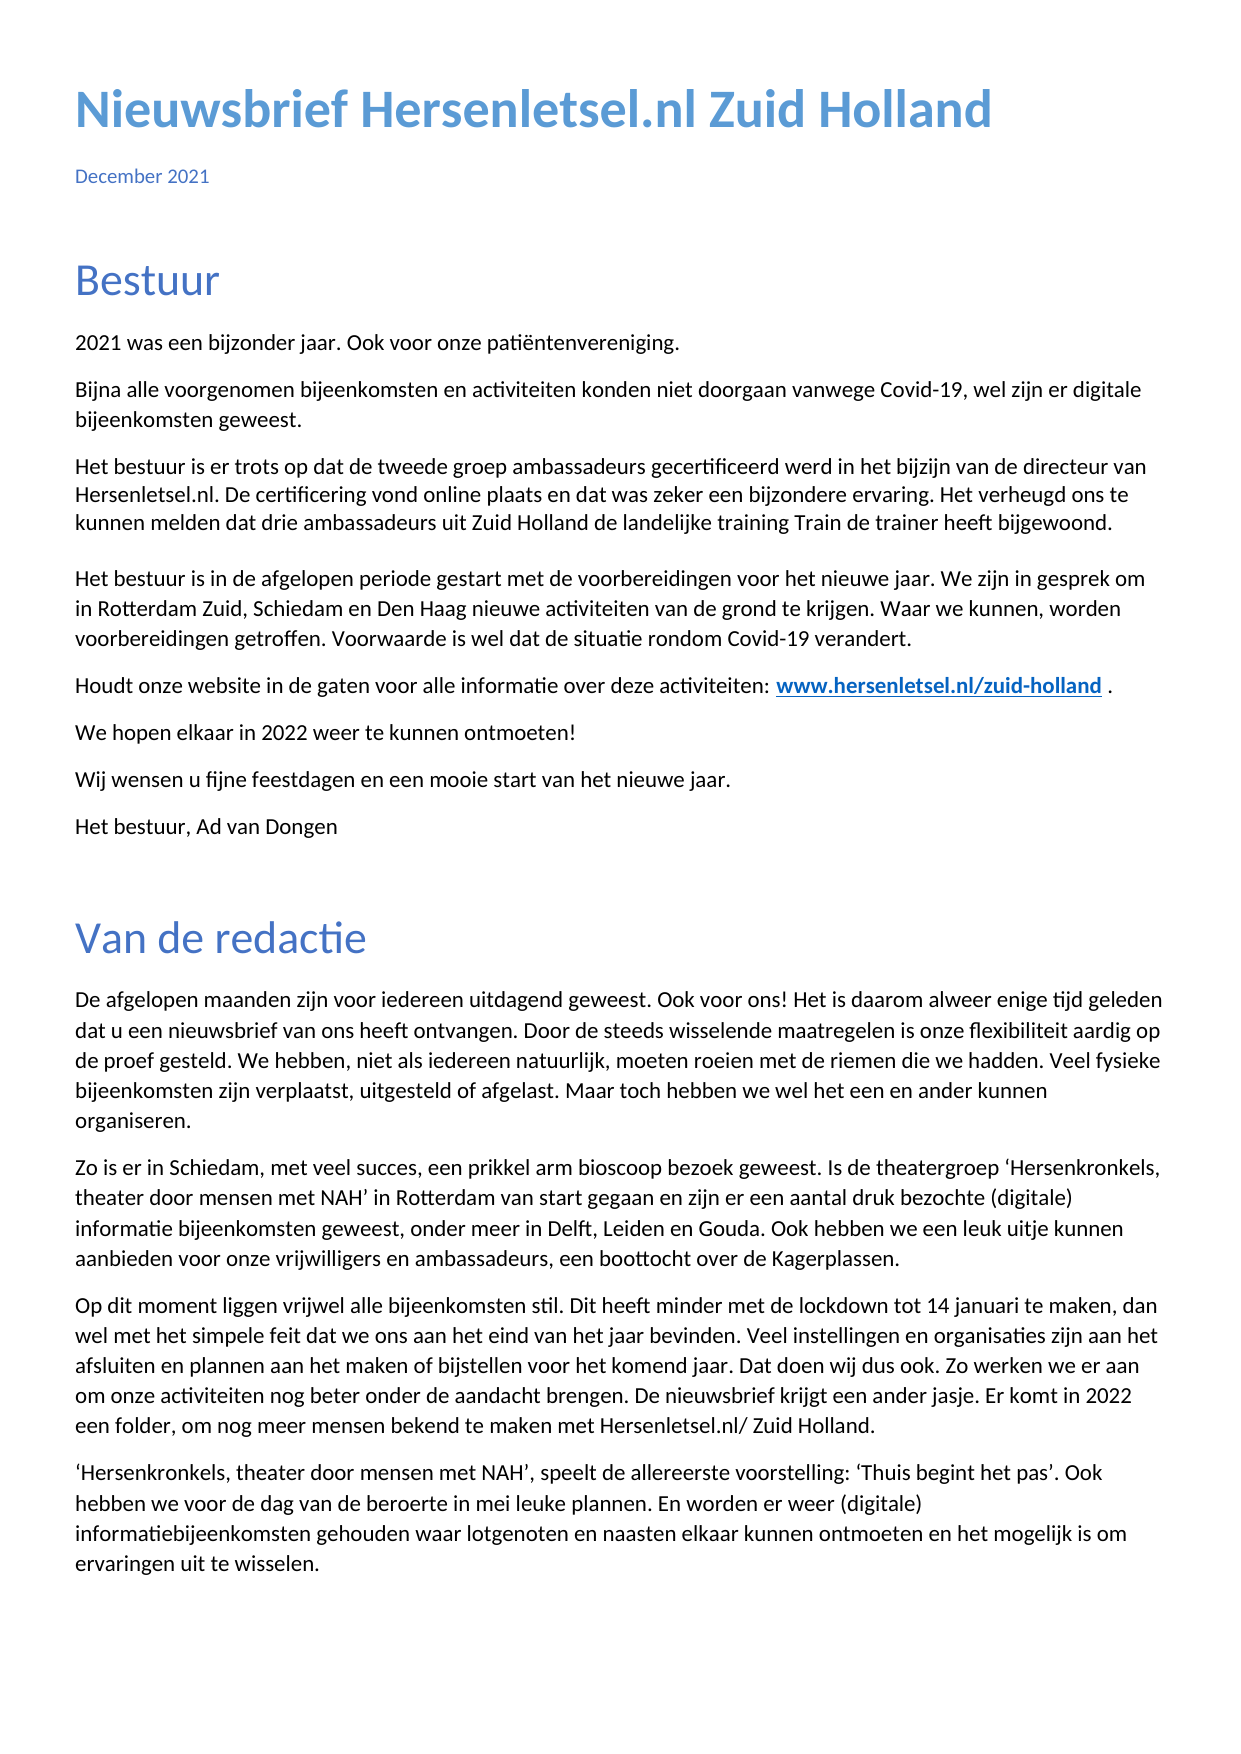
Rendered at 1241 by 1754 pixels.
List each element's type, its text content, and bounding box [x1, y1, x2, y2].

text Wij wensen u fijne feestdagen en een mooie start van het nieuwe jaar. [75, 765, 1165, 793]
text December 2021 [75, 163, 1165, 188]
text Van de redactie [75, 908, 1165, 964]
text Zo is er in Schiedam, met veel succes, een prikkel arm bioscoop bezoek geweest. Is de theatergroep ‘Hersenkronkels, theater door mensen met NAH’ in Rotterdam van start gegaan en zijn er een aantal druk bezochte (digitale) informatie bijeenkomsten geweest, onder meer in Delft, Leiden en Gouda. Ook hebben we een leuk uitje kunnen aanbieden voor onze vrijwilligers en ambassadeurs, een boottocht over de Kagerplassen. [75, 1153, 1165, 1272]
text Het bestuur is er trots op dat de tweede groep ambassadeurs gecertificeerd werd in het bijzijn van de directeur van Hersenletsel.nl. De certificering vond online plaats en dat was zeker een bijzondere ervaring. Het verheugd ons te kunnen melden dat drie ambassadeurs uit Zuid Holland de landelijke training Train de trainer heeft bijgewoond. [75, 452, 1165, 536]
text De afgelopen maanden zijn voor iedereen uitdagend geweest. Ook voor ons! Het is daarom alweer enige tijd geleden dat u een nieuwsbrief van ons heeft ontvangen. Door de steeds wisselende maatregelen is onze flexibiliteit aardig op de proef gesteld. We hebben, niet als iedereen natuurlijk, moeten roeien met de riemen die we hadden. Veel fysieke bijeenkomsten zijn verplaatst, uitgesteld of afgelast. Maar toch hebben we wel het een en ander kunnen organiseren. [75, 986, 1165, 1134]
text Houdt onze website in de gaten voor alle informatie over deze activiteiten: www.hersenletsel.nl/zuid-holland . [75, 671, 1165, 699]
text Bestuur [75, 251, 1165, 307]
text ‘Hersenkronkels, theater door mensen met NAH’, speelt de allereerste voorstelling: ‘Thuis begint het pas’. Ook hebben we voor de dag van de beroerte in mei leuke plannen. En worden er weer (digitale) informatiebijeenkomsten gehouden waar lotgenoten en naasten elkaar kunnen ontmoeten en het mogelijk is om ervaringen uit te wisselen. [75, 1458, 1165, 1577]
text Nieuwsbrief Hersenletsel.nl Zuid Holland [75, 75, 1165, 141]
text 2021 was een bijzonder jaar. Ook voor onze patiëntenvereniging. [75, 328, 1165, 356]
text We hopen elkaar in 2022 weer te kunnen ontmoeten! [75, 718, 1165, 746]
text Bijna alle voorgenomen bijeenkomsten en activiteiten konden niet doorgaan vanwege Covid-19, wel zijn er digitale bijeenkomsten geweest. [75, 375, 1165, 433]
text Op dit moment liggen vrijwel alle bijeenkomsten stil. Dit heeft minder met de lockdown tot 14 januari te maken, dan wel met het simpele feit dat we ons aan het eind van het jaar bevinden. Veel instellingen en organisaties zijn aan het afsluiten en plannen aan het maken of bijstellen voor het komend jaar. Dat doen wij dus ook. Zo werken we er aan om onze activiteiten nog beter onder de aandacht brengen. De nieuwsbrief krijgt een ander jasje. Er komt in 2022 een folder, om nog meer mensen bekend te maken met Hersenletsel.nl/ Zuid Holland. [75, 1291, 1165, 1439]
text Het bestuur is in de afgelopen periode gestart met de voorbereidingen voor het nieuwe jaar. We zijn in gesprek om in Rotterdam Zuid, Schiedam en Den Haag nieuwe activiteiten van de grond te krijgen. Waar we kunnen, worden voorbereidingen getroffen. Voorwaarde is wel dat de situatie rondom Covid-19 verandert. [75, 564, 1165, 653]
text Het bestuur, Ad van Dongen [75, 812, 1165, 840]
